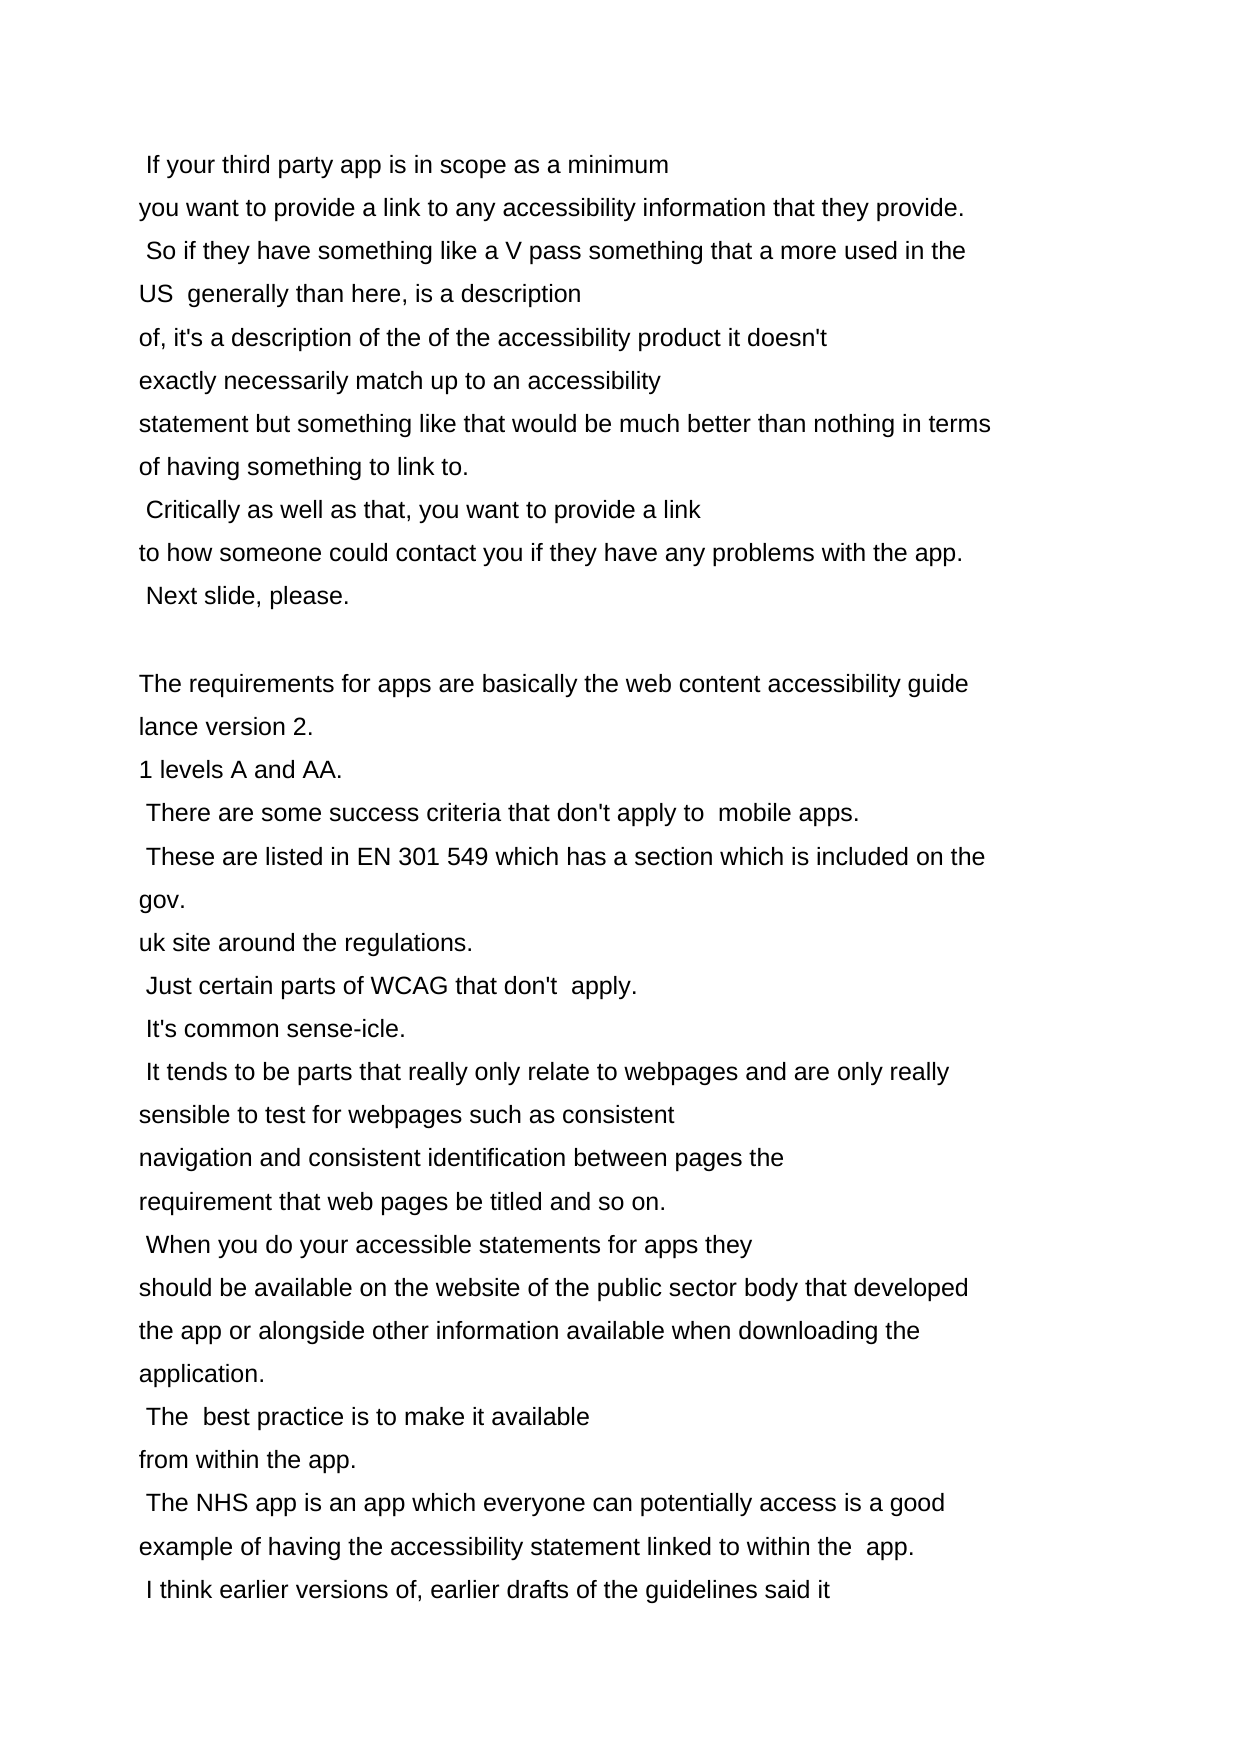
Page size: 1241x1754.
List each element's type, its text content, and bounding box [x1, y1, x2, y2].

text I think earlier versions of, earlier drafts of the guidelines said it [139, 1575, 1101, 1603]
text When you do your accessible statements for apps they [139, 1230, 1101, 1258]
text from within the app. [139, 1445, 1101, 1474]
text of, it's a description of the of the accessibility product it doesn't [139, 322, 1101, 351]
text statement but something like that would be much better than nothing in terms [139, 409, 1101, 437]
text US generally than here, is a description [139, 279, 1101, 308]
text you want to provide a link to any accessibility information that they provide. [139, 193, 1101, 222]
text exactly necessarily match up to an accessibility [139, 366, 1101, 394]
text It tends to be parts that really only relate to webpages and are only really [139, 1057, 1101, 1086]
text gov. [139, 885, 1101, 913]
text example of having the accessibility statement linked to within the app. [139, 1532, 1101, 1560]
text application. [139, 1359, 1101, 1388]
text to how someone could contact you if they have any problems with the app. [139, 538, 1101, 567]
text The requirements for apps are basically the web content accessibility guide [139, 669, 1101, 698]
text Just certain parts of WCAG that don't apply. [139, 971, 1101, 1000]
text Next slide, please. [139, 581, 1101, 610]
text Critically as well as that, you want to provide a link [139, 495, 1101, 524]
text The best practice is to make it available [139, 1402, 1101, 1431]
text the app or alongside other information available when downloading the [139, 1316, 1101, 1345]
text 1 levels A and AA. [139, 755, 1101, 784]
text lance version 2. [139, 712, 1101, 741]
text should be available on the website of the public sector body that developed [139, 1273, 1101, 1302]
text requirement that web pages be titled and so on. [139, 1187, 1101, 1215]
text There are some success criteria that don't apply to mobile apps. [139, 798, 1101, 827]
text It's common sense-icle. [139, 1014, 1101, 1043]
text navigation and consistent identification between pages the [139, 1143, 1101, 1172]
text of having something to link to. [139, 452, 1101, 481]
text The NHS app is an app which everyone can potentially access is a good [139, 1488, 1101, 1517]
text sensible to test for webpages such as consistent [139, 1100, 1101, 1129]
text If your third party app is in scope as a minimum [139, 150, 1101, 179]
text uk site around the regulations. [139, 928, 1101, 957]
text These are listed in EN 301 549 which has a section which is included on the [139, 842, 1101, 870]
text So if they have something like a V pass something that a more used in the [139, 236, 1101, 265]
